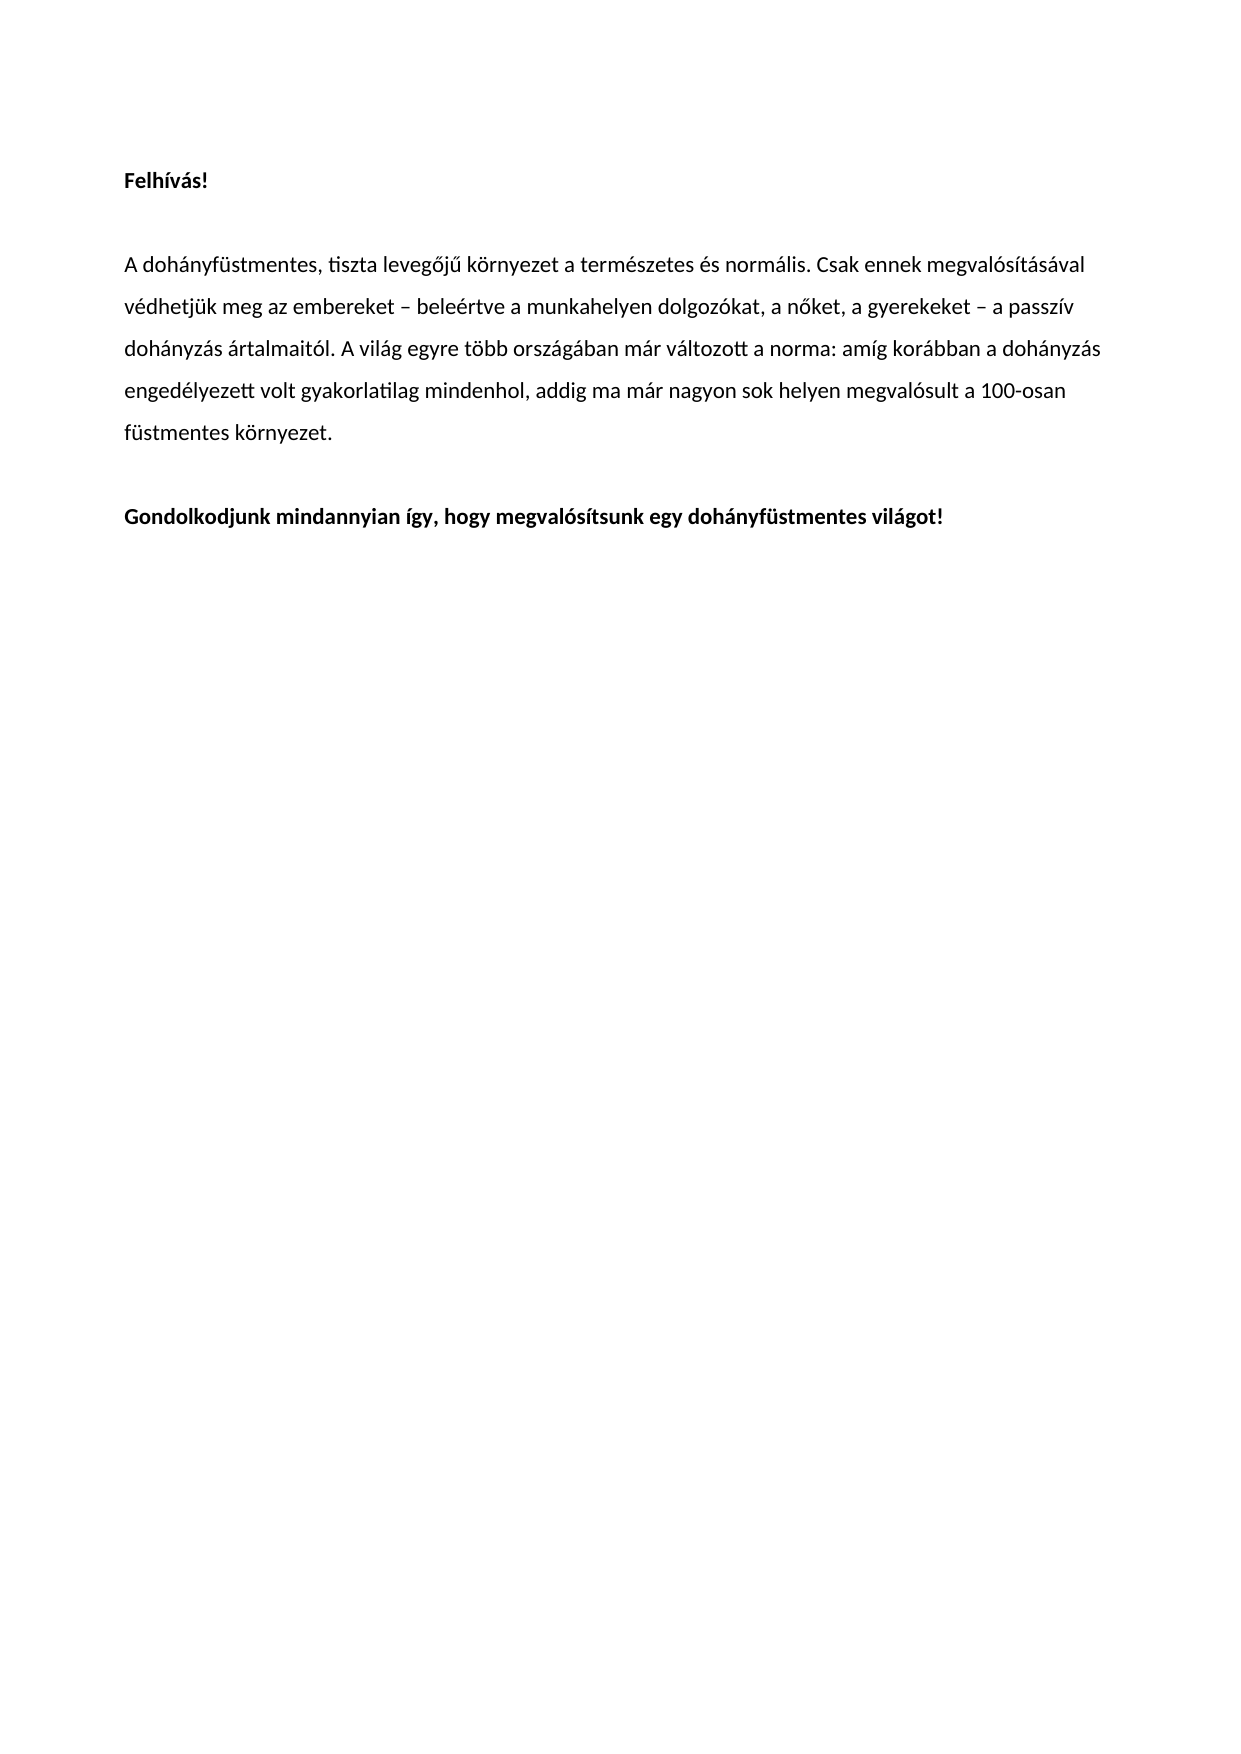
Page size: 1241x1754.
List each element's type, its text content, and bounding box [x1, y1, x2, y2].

text A dohányfüstmentes, tiszta levegőjű környezet a természetes és normális. Csak ennek megvalósításával védhetjük meg az embereket – beleértve a munkahelyen dolgozókat, a nőket, a gyerekeket – a passzív dohányzás ártalmaitól. A világ egyre több országában már változott a norma: amíg korábban a dohányzás engedélyezett volt gyakorlatilag mindenhol, addig ma már nagyon sok helyen megvalósult a 100-osan füstmentes környezet. [124, 250, 1116, 446]
text Felhívás! [124, 166, 1116, 194]
text Gondolkodjunk mindannyian így, hogy megvalósítsunk egy dohányfüstmentes világot! [124, 502, 1116, 530]
